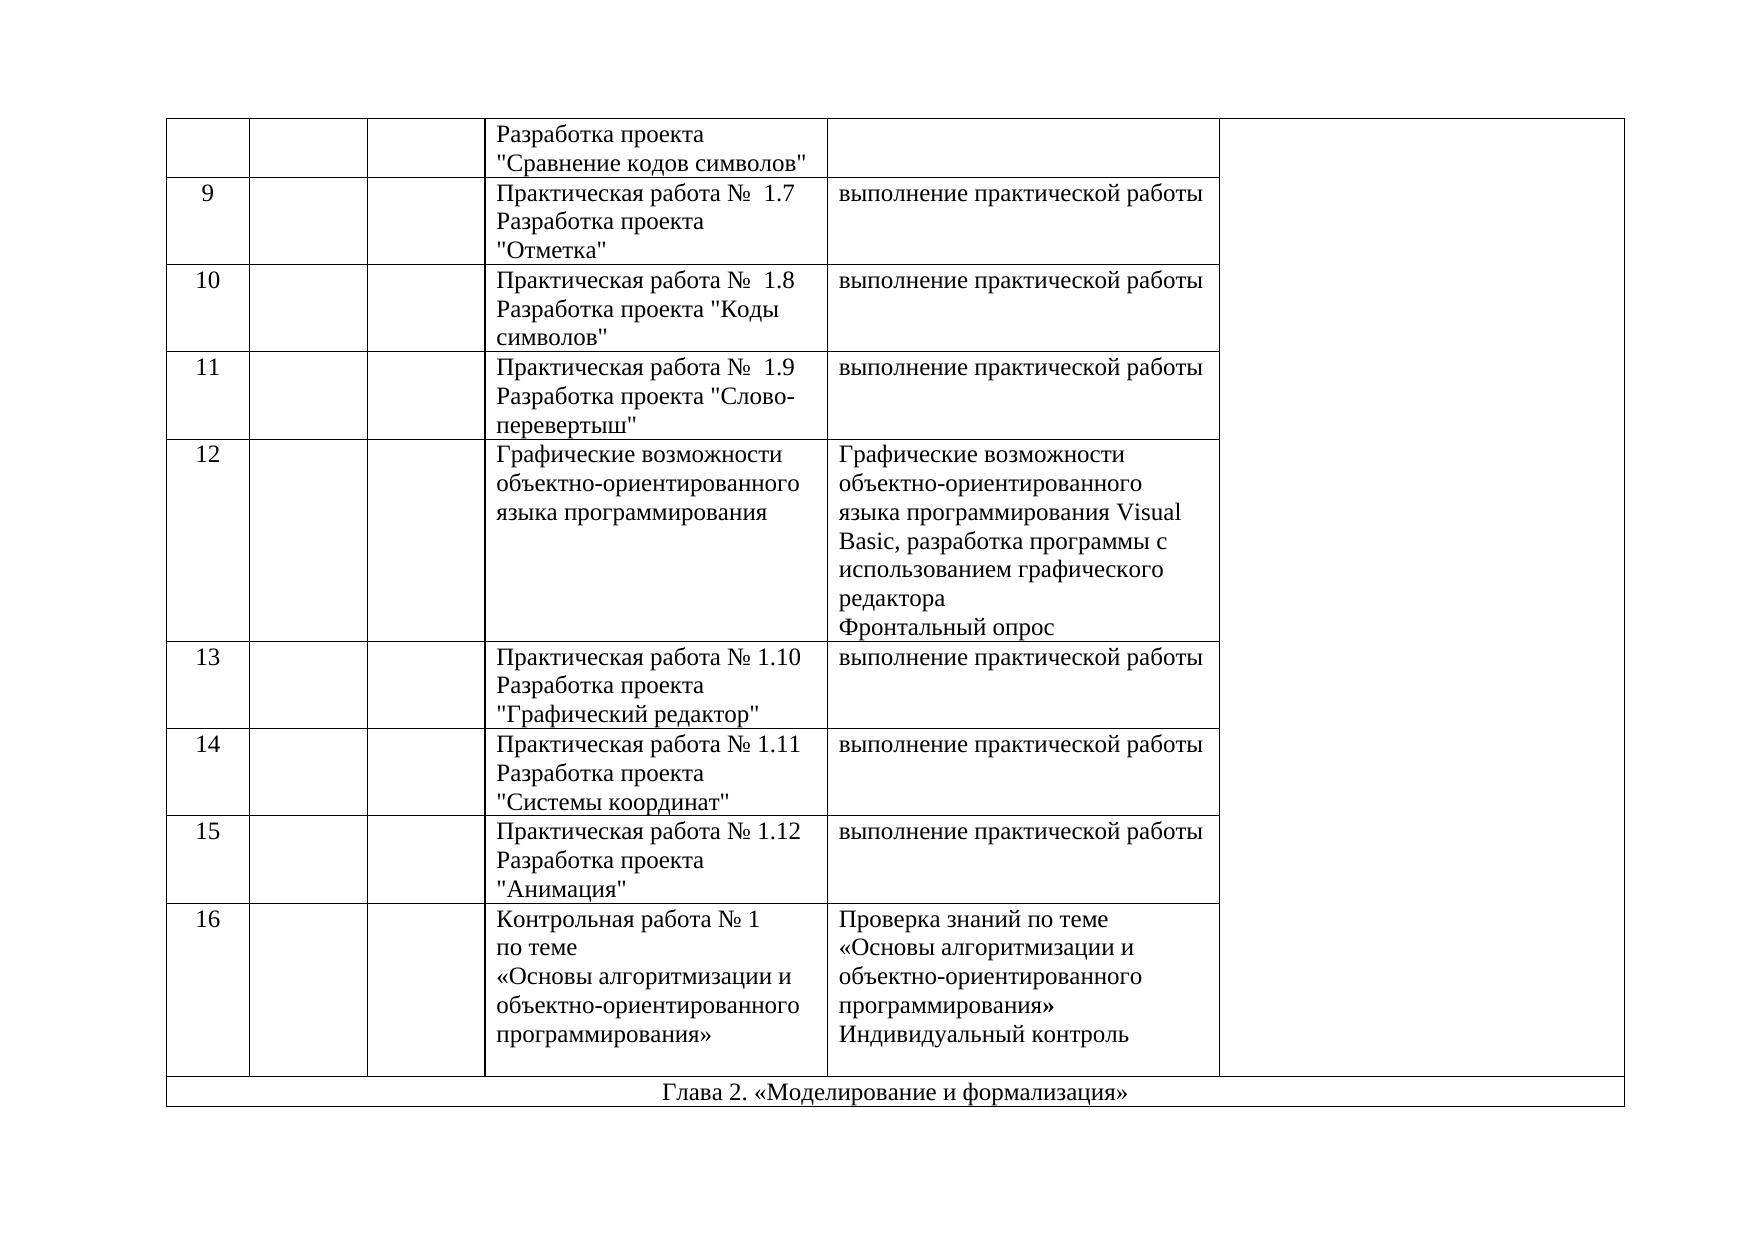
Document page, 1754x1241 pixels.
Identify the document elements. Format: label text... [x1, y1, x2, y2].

table_cell Практическая работа № 1.7 Разработка проекта "Отметка" [486, 178, 827, 264]
table_cell Практическая работа № 1.12 Разработка проекта "Анимация" [486, 816, 827, 903]
table_cell [250, 352, 367, 438]
table_cell [250, 816, 367, 903]
table_cell [250, 904, 367, 1076]
table_cell [250, 178, 367, 264]
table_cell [828, 119, 1219, 177]
table_cell [368, 904, 484, 1076]
table_cell Практическая работа № 1.11 Разработка проекта "Системы координат" [486, 729, 827, 815]
table_cell Графические возможности объектно-ориентированного языка программирования Visual Basic, разработка программы с использованием графического редактора Фронтальный опрос [828, 440, 1219, 641]
table_cell [250, 265, 367, 351]
table_cell [368, 265, 484, 351]
table_cell Практическая работа № 1.9 Разработка проекта "Слово-перевертыш" [486, 352, 827, 438]
table_cell 13 [167, 642, 249, 728]
table_cell 11 [167, 352, 249, 438]
table_cell выполнение практической работы [828, 642, 1219, 728]
table_cell [250, 729, 367, 815]
table_cell Проверка знаний по теме «Основы алгоритмизации и объектно-ориентированного программирования» Индивидуальный контроль [828, 904, 1219, 1076]
table_cell [368, 816, 484, 903]
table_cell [486, 119, 827, 177]
table_cell выполнение практической работы [828, 352, 1219, 438]
table_cell [368, 119, 484, 177]
table_cell 15 [167, 816, 249, 903]
table_cell 16 [167, 904, 249, 1076]
table_cell выполнение практической работы [828, 265, 1219, 351]
table_cell [368, 642, 484, 728]
table_cell 8 [167, 119, 249, 177]
table_cell [368, 729, 484, 815]
table_cell Контрольная работа № 1 по теме «Основы алгоритмизации и объектно-ориентированного программирования» [486, 904, 827, 1076]
table_cell выполнение практической работы [828, 178, 1219, 264]
table_cell выполнение практической работы [828, 729, 1219, 815]
table_cell Глава 2. «Моделирование и формализация» [167, 1077, 1624, 1106]
table_cell [250, 119, 367, 177]
table_cell Практическая работа № 1.10 Разработка проекта "Графический редактор" [486, 642, 827, 728]
table_cell Практическая работа № 1.8 Разработка проекта "Коды символов" [486, 265, 827, 351]
table_cell [368, 178, 484, 264]
table_cell 10 [167, 265, 249, 351]
table_cell [250, 642, 367, 728]
table_cell выполнение практической работы [828, 816, 1219, 903]
table_cell 9 [167, 178, 249, 264]
table_cell [368, 352, 484, 438]
table_cell [250, 440, 367, 641]
table_cell Графические возможности объектно-ориентированного языка программирования [486, 440, 827, 641]
table_cell 14 [167, 729, 249, 815]
table_cell 12 [167, 440, 249, 641]
table_cell [368, 440, 484, 641]
